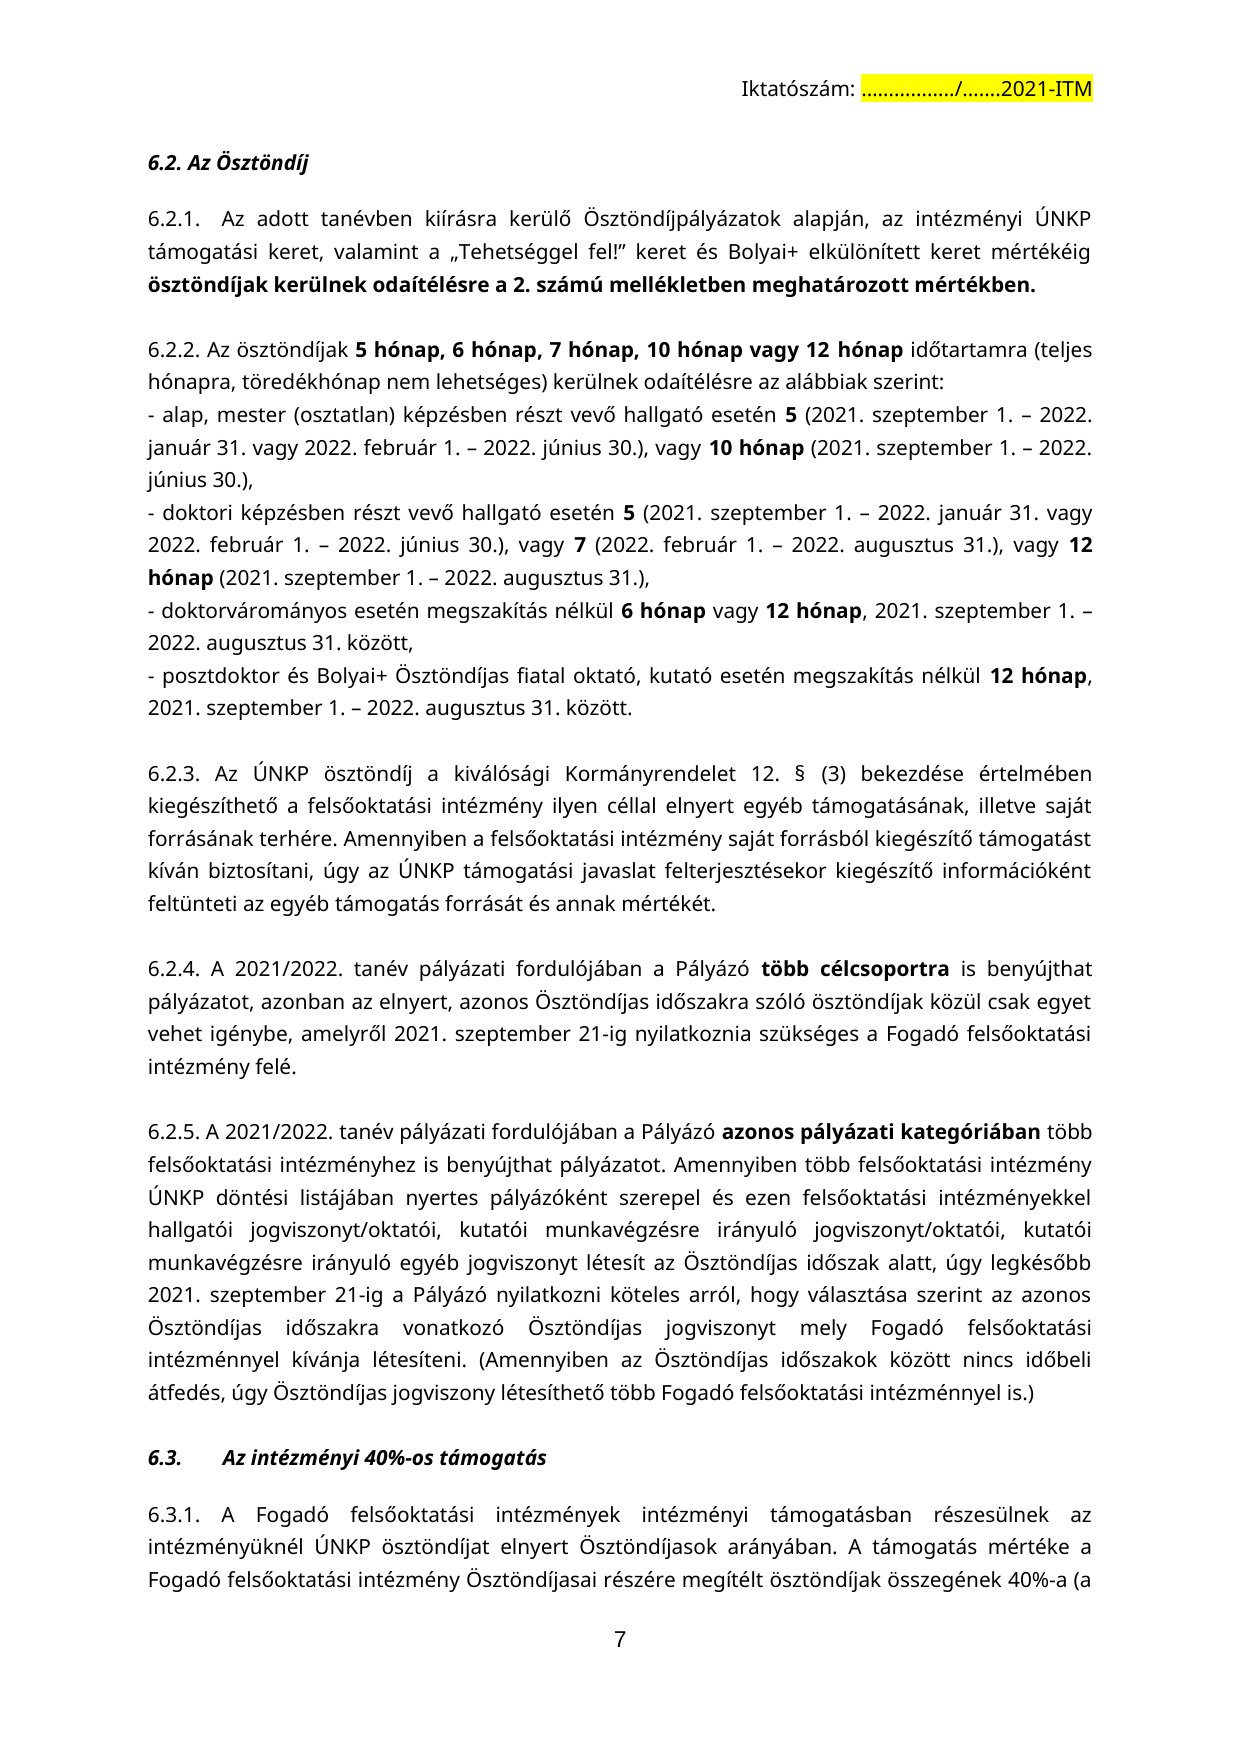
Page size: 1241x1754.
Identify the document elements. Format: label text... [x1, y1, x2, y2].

list Az adott tanévben kiírásra kerülő Ösztöndíjpályázatok alapján, az intézményi ÚNKP támogatási keret, valamint a „Tehetséggel fel!” keret és Bolyai+ elkülönített keret mértékéig ösztöndíjak kerülnek odaítélésre a 2. számú mellékletben meghatározott mértékben. [148, 204, 1093, 298]
text 6.2.2. Az ösztöndíjak 5 hónap, 6 hónap, 7 hónap, 10 hónap vagy 12 hónap időtartamra (teljes hónapra, töredékhónap nem lehetséges) kerülnek odaítélésre az alábbiak szerint: [148, 335, 1093, 396]
list 6.2.3. Az ÚNKP ösztöndíj a kiválósági Kormányrendelet 12. § (3) bekezdése értelmében kiegészíthető a felsőoktatási intézmény ilyen céllal elnyert egyéb támogatásának, illetve saját forrásának terhére. Amennyiben a felsőoktatási intézmény saját forrásból kiegészítő támogatást kíván biztosítani, úgy az ÚNKP támogatási javaslat felterjesztésekor kiegészítő információként feltünteti az egyéb támogatás forrását és annak mértékét. [148, 759, 1093, 918]
list Az intézményi 40%-os támogatás [148, 1443, 1093, 1471]
text 6.2. Az Ösztöndíj [148, 148, 1093, 176]
text - doktori képzésben részt vevő hallgató esetén 5 (2021. szeptember 1. – 2022. január 31. vagy 2022. február 1. – 2022. június 30.), vagy 7 (2022. február 1. – 2022. augusztus 31.), vagy 12 hónap (2021. szeptember 1. – 2022. augusztus 31.), [148, 498, 1093, 592]
text - doktorvárományos esetén megszakítás nélkül 6 hónap vagy 12 hónap, 2021. szeptember 1. – 2022. augusztus 31. között, [148, 596, 1093, 657]
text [148, 1500, 1093, 1593]
text - posztdoktor és Bolyai+ Ösztöndíjas fiatal oktató, kutató esetén megszakítás nélkül 12 hónap, 2021. szeptember 1. – 2022. augusztus 31. között. [148, 661, 1093, 722]
text - alap, mester (osztatlan) képzésben részt vevő hallgató esetén 5 (2021. szeptember 1. – 2022. január 31. vagy 2022. február 1. – 2022. június 30.), vagy 10 hónap (2021. szeptember 1. – 2022. június 30.), [148, 400, 1093, 494]
text 6.2.5. A 2021/2022. tanév pályázati fordulójában a Pályázó azonos pályázati kategóriában több felsőoktatási intézményhez is benyújthat pályázatot. Amennyiben több felsőoktatási intézmény ÚNKP döntési listájában nyertes pályázóként szerepel és ezen felsőoktatási intézményekkel hallgatói jogviszonyt/oktatói, kutatói munkavégzésre irányuló jogviszonyt/oktatói, kutatói munkavégzésre irányuló egyéb jogviszonyt létesít az Ösztöndíjas időszak alatt, úgy legkésőbb 2021. szeptember 21-ig a Pályázó nyilatkozni köteles arról, hogy választása szerint az azonos Ösztöndíjas időszakra vonatkozó Ösztöndíjas jogviszonyt mely Fogadó felsőoktatási intézménnyel kívánja létesíteni. (Amennyiben az Ösztöndíjas időszakok között nincs időbeli átfedés, úgy Ösztöndíjas jogviszony létesíthető több Fogadó felsőoktatási intézménnyel is.) [148, 1117, 1093, 1407]
text 6.2.4. A 2021/2022. tanév pályázati fordulójában a Pályázó több célcsoportra is benyújthat pályázatot, azonban az elnyert, azonos Ösztöndíjas időszakra szóló ösztöndíjak közül csak egyet vehet igénybe, amelyről 2021. szeptember 21-ig nyilatkoznia szükséges a Fogadó felsőoktatási intézmény felé. [148, 954, 1093, 1081]
